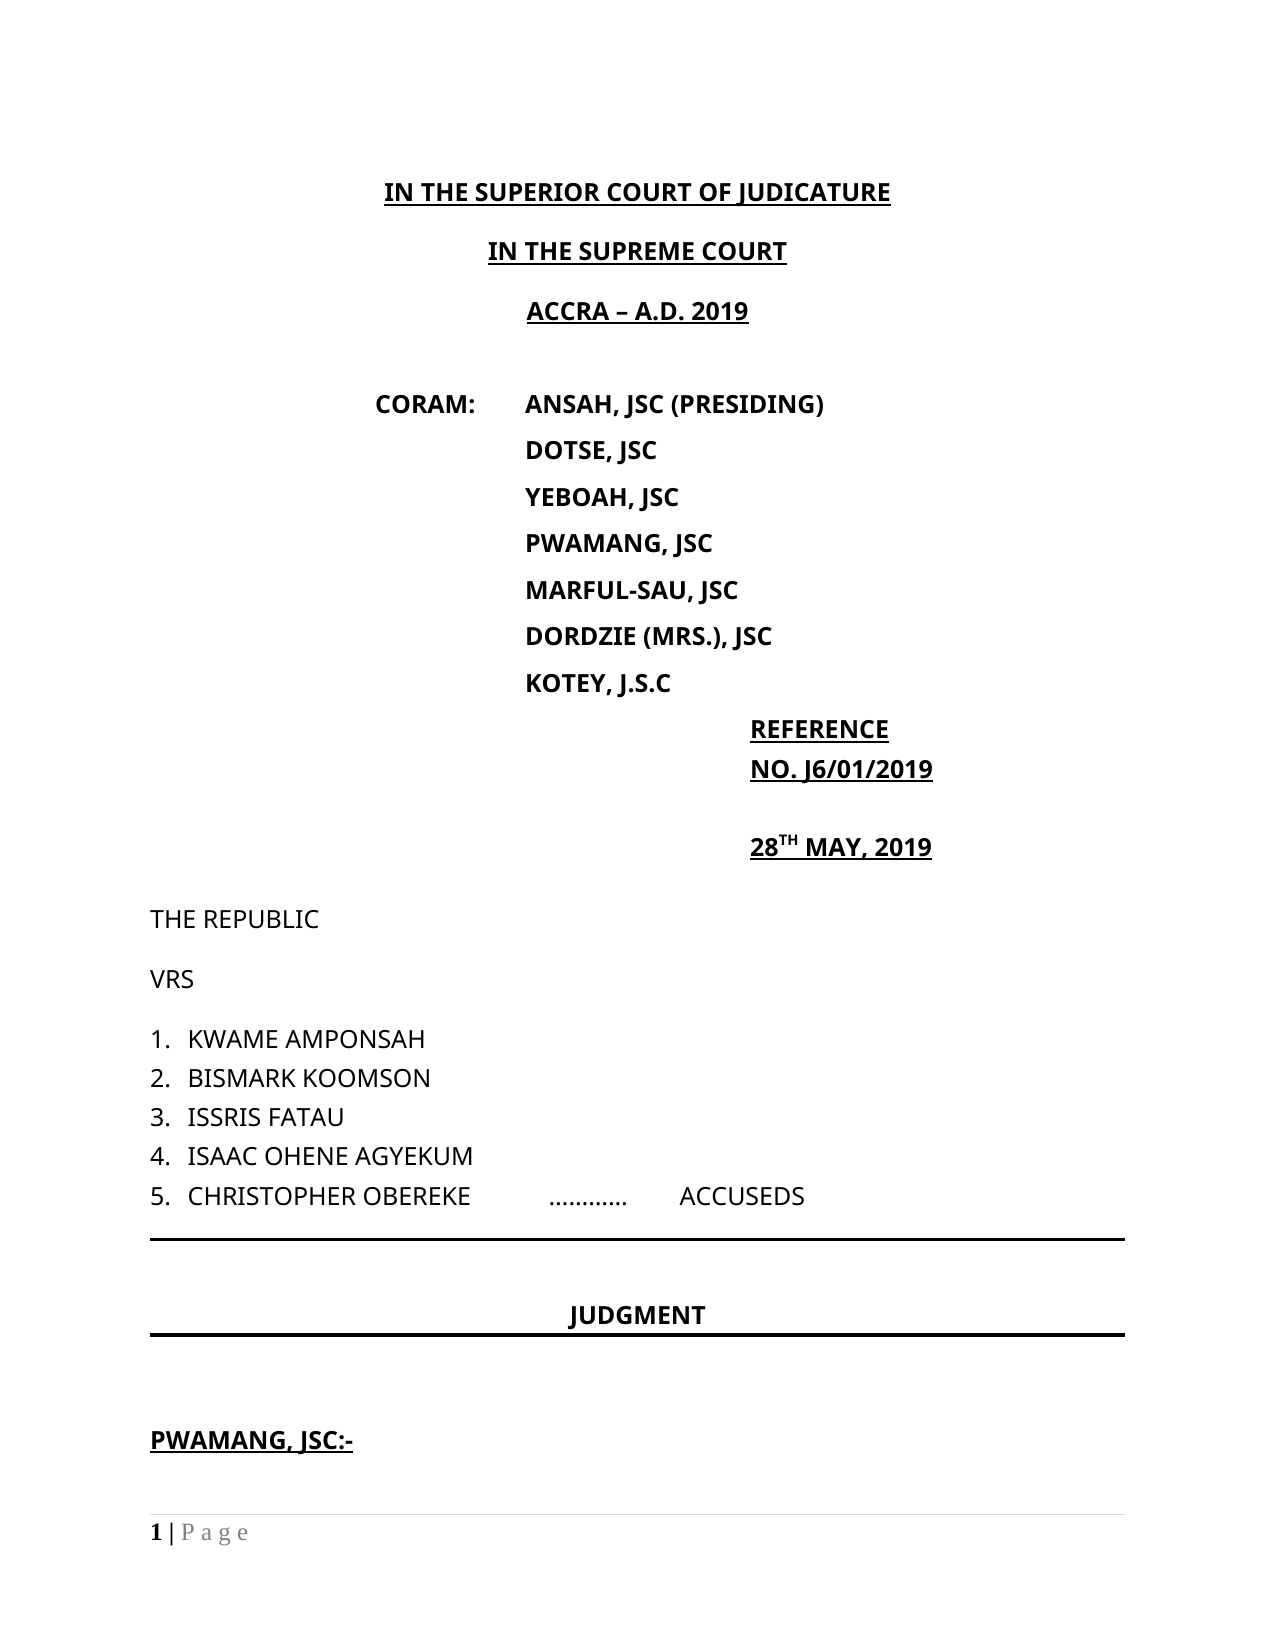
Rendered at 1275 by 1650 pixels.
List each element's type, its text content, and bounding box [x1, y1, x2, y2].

text DOTSE, JSC [450, 433, 1125, 467]
text 28TH MAY, 2019 [750, 830, 1125, 864]
text THE REPUBLIC [150, 902, 1125, 936]
list ISSRIS FATAU [150, 1100, 1125, 1134]
text ACCRA – A.D. 2019 [150, 293, 1125, 327]
text REFERENCE [150, 712, 1125, 746]
text YEBOAH, JSC [150, 479, 1125, 513]
text DORDZIE (MRS.), JSC [150, 619, 1125, 653]
text PWAMANG, JSC [150, 526, 1125, 560]
text IN THE SUPREME COURT [150, 234, 1125, 268]
text JUDGMENT [150, 1292, 1125, 1333]
text VRS [150, 962, 1125, 996]
text IN THE SUPERIOR COURT OF JUDICATURE [150, 175, 1125, 209]
text CORAM: ANSAH, JSC (PRESIDING) [300, 386, 1125, 420]
list KWAME AMPONSAH [150, 1022, 1125, 1056]
list ISAAC OHENE AGYEKUM [150, 1139, 1125, 1173]
list BISMARK KOOMSON [150, 1061, 1125, 1095]
text KOTEY, J.S.C [150, 666, 1125, 700]
text PWAMANG, JSC:- [150, 1422, 1125, 1457]
list CHRISTOPHER OBEREKE ………… ACCUSEDS [150, 1178, 1125, 1212]
text NO. J6/01/2019 [675, 751, 1125, 785]
text MARFUL-SAU, JSC [150, 572, 1125, 607]
